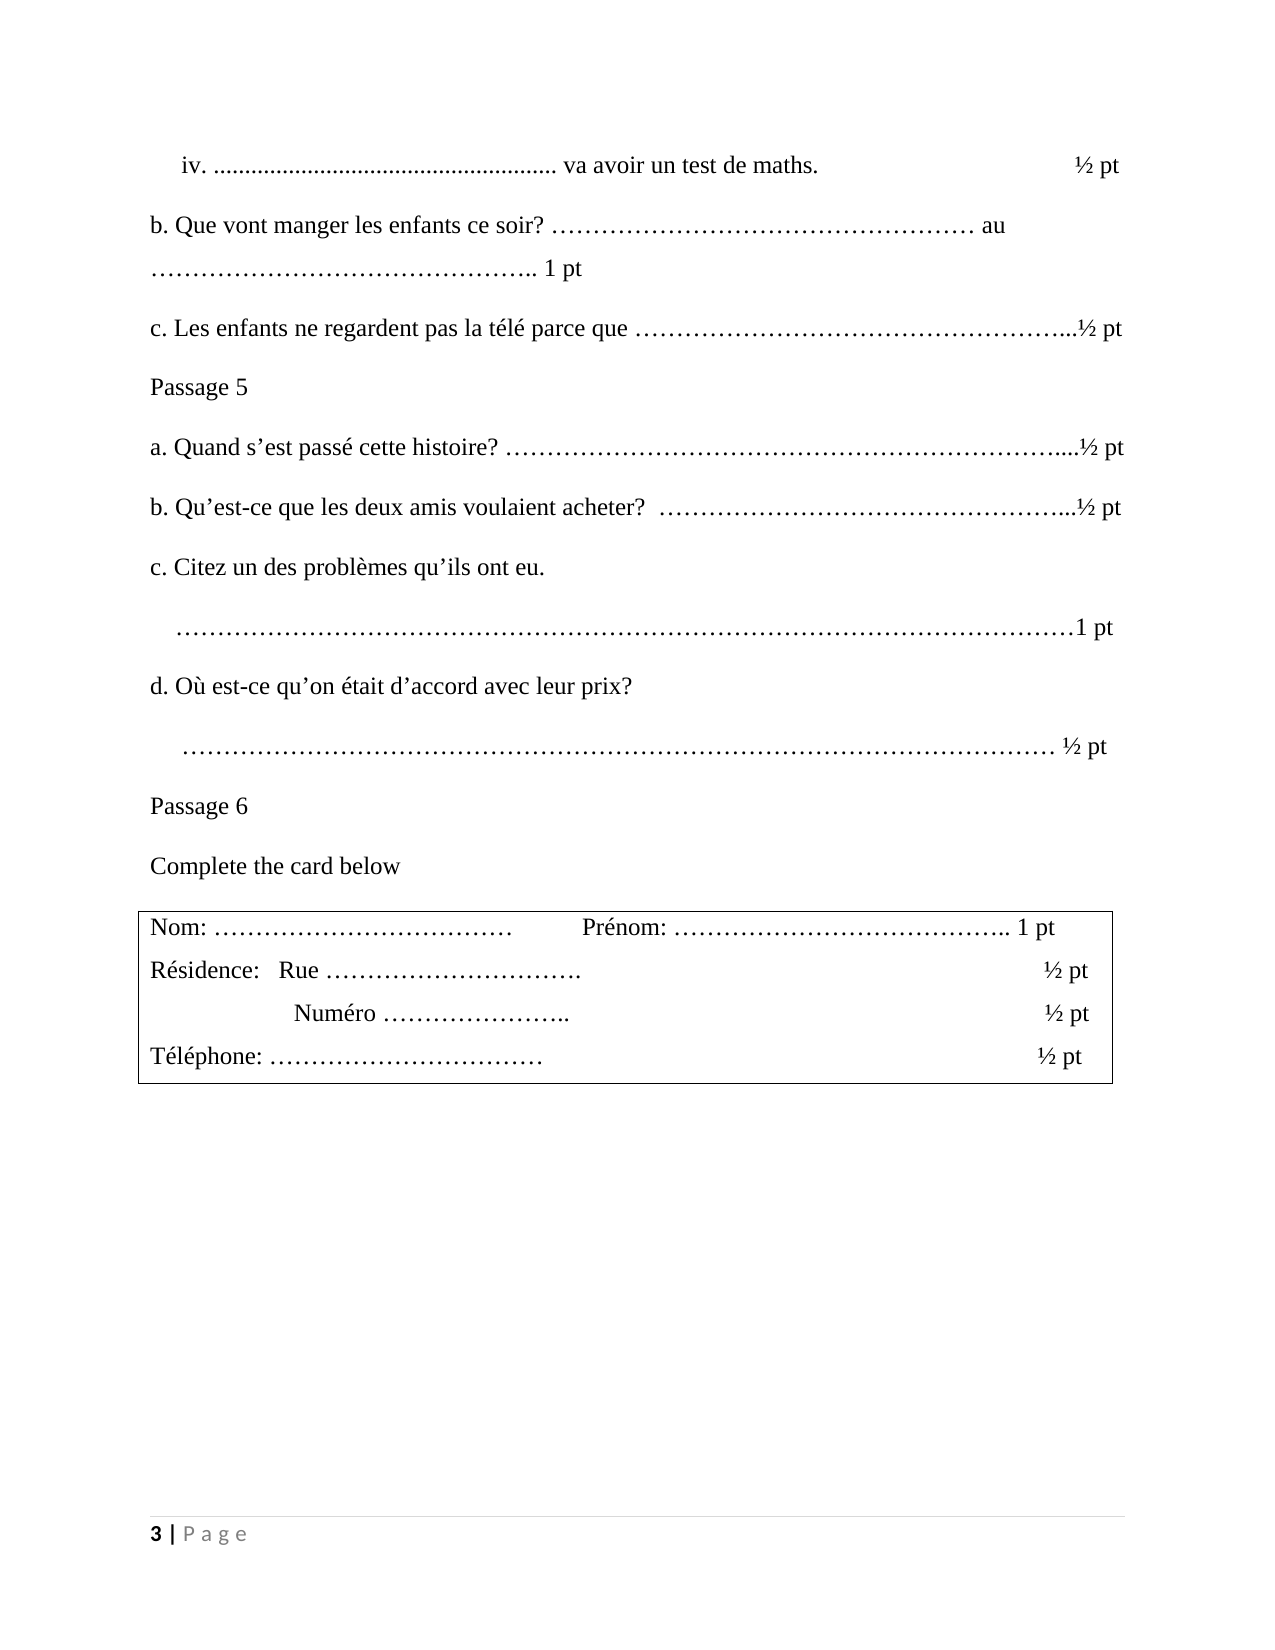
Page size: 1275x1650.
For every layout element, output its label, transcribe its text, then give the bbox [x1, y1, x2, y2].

text ………………………………………………………………………………………………1 pt [150, 612, 1125, 640]
text d. Où est-ce qu’on était d’accord avec leur prix? [150, 671, 1125, 700]
text Passage 6 [150, 791, 1125, 820]
text …………………………………………………………………………………………… ½ pt [150, 731, 1125, 760]
text iv. ....................................................... va avoir un test de maths. ½ pt [150, 150, 1125, 179]
text Passage 5 [150, 372, 1125, 401]
text a. Quand s’est passé cette histoire? …………………………………………………………....½ pt [150, 432, 1125, 461]
text c. Citez un des problèmes qu’ils ont eu. [150, 552, 1125, 581]
text c. Les enfants ne regardent pas la télé parce que ……………………………………………...½ pt [150, 313, 1125, 341]
text Complete the card below [150, 851, 1125, 879]
table_header Nom: ……………………………… Prénom: ………………………………….. 1 pt Résidence: Rue …………………………. ½ pt Numéro ………………….. ½ pt Téléphone: …………………………… ½ pt [139, 912, 1112, 1083]
text b. Que vont manger les enfants ce soir? …………………………………………… au ……………………………………….. 1 pt [150, 210, 1125, 282]
text b. Qu’est-ce que les deux amis voulaient acheter? …………………………………………...½ pt [150, 492, 1125, 521]
